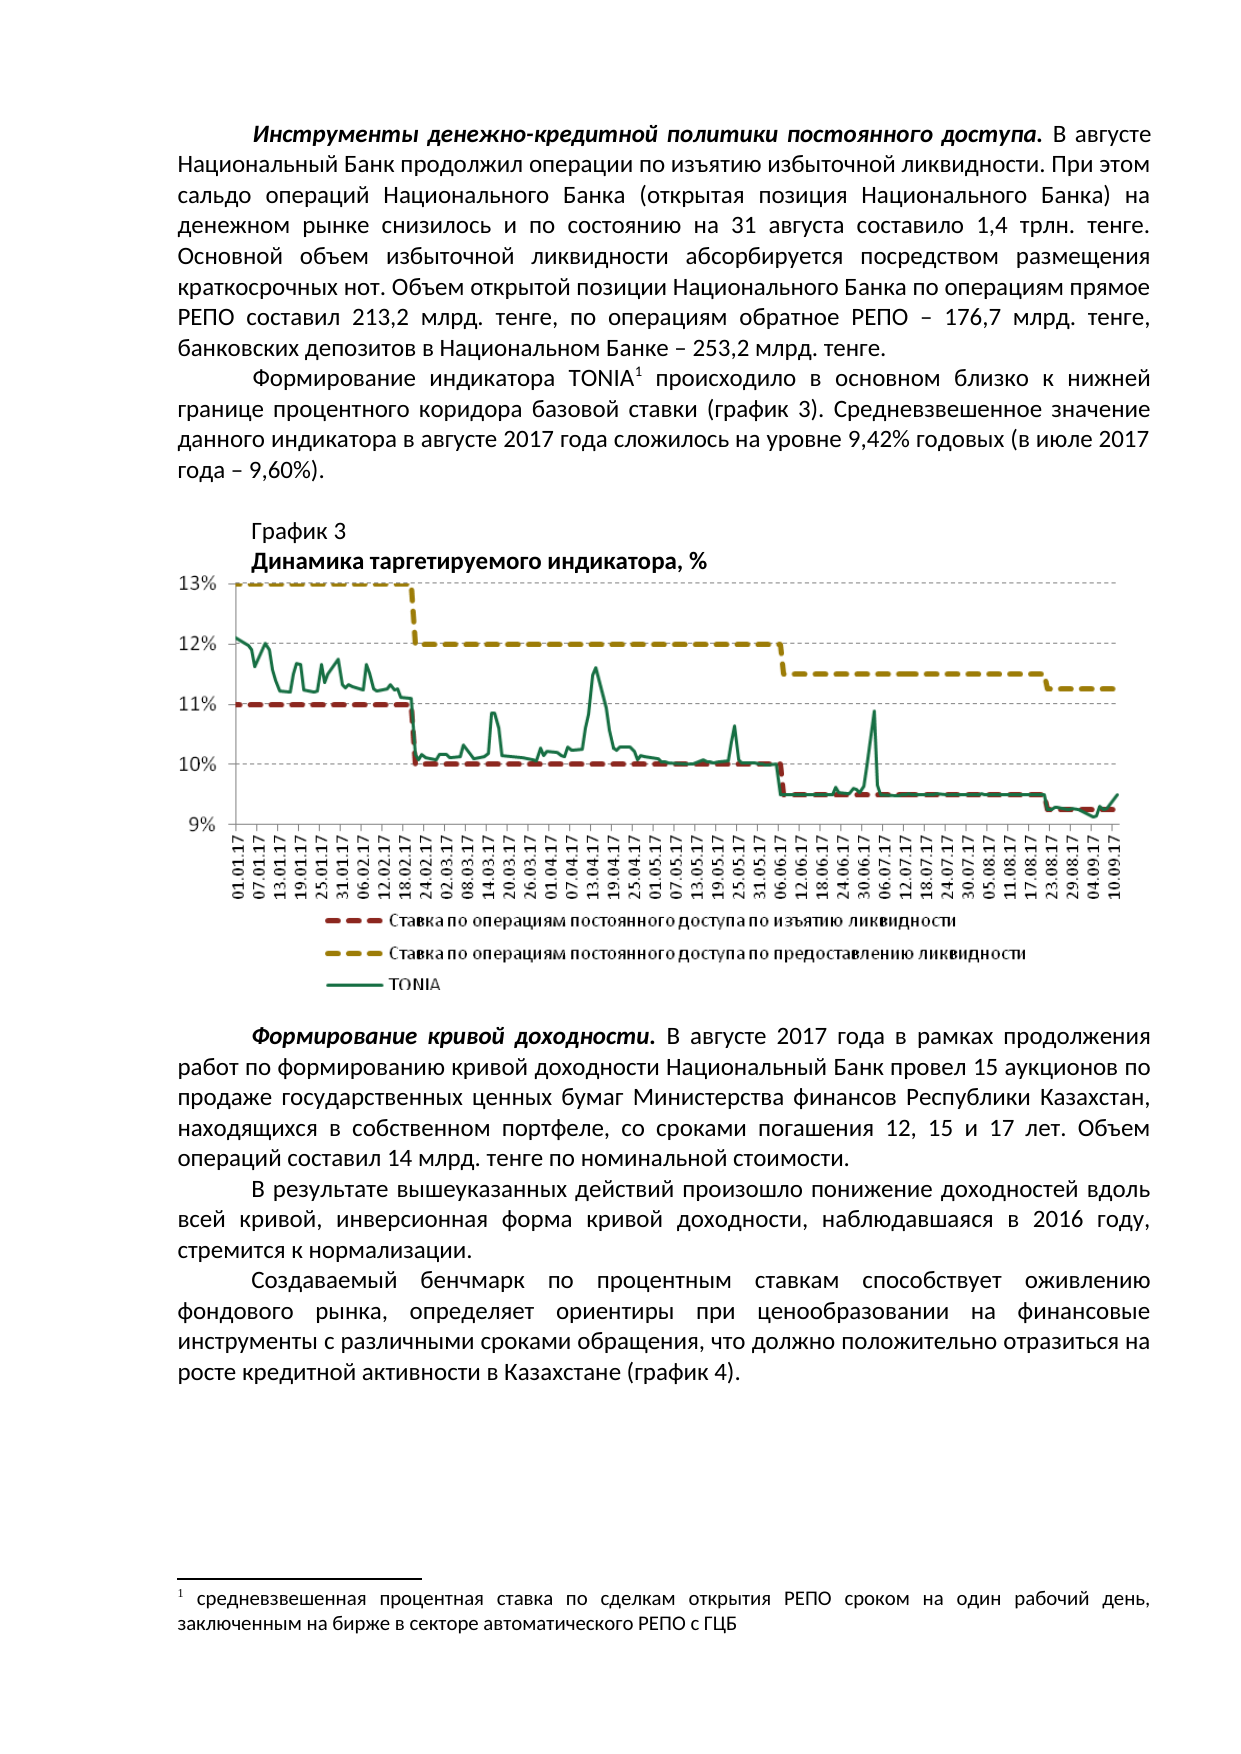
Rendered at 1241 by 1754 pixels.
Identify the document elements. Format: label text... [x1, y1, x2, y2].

text Формирование индикатора TONIA происходило в основном близко к нижней границе процентного коридора базовой ставки (график 3). Средневзвешенное значение данного индикатора в августе 2017 года сложилось на уровне 9,42% годовых (в июле 2017 года – 9,60%). [177, 362, 1152, 484]
text Динамика таргетируемого индикатора, % [177, 545, 1152, 576]
picture [177, 575, 1123, 990]
text Формирование кривой доходности. В августе 2017 года в рамках продолжения работ по формированию кривой доходности Национальный Банк провел 15 аукционов по продаже государственных ценных бумаг Министерства финансов Республики Казахстан, находящихся в собственном портфеле, со сроками погашения 12, 15 и 17 лет. Объем операций составил 14 млрд. тенге по номинальной стоимости. [177, 1020, 1152, 1173]
text В результате вышеуказанных действий произошло понижение доходностей вдоль всей кривой, инверсионная форма кривой доходности, наблюдавшаяся в 2016 году, стремится к нормализации. [177, 1173, 1152, 1264]
text График 3 [177, 515, 1152, 545]
text Создаваемый бенчмарк по процентным ставкам способствует оживлению фондового рынка, определяет ориентиры при ценообразовании на финансовые инструменты с различными сроками обращения, что должно положительно отразиться на росте кредитной активности в Казахстане (график 4). [177, 1264, 1152, 1386]
text Инструменты денежно-кредитной политики постоянного доступа. В августе Национальный Банк продолжил операции по изъятию избыточной ликвидности. При этом сальдо операций Национального Банка (открытая позиция Национального Банка) на денежном рынке снизилось и по состоянию на 31 августа составило 1,4 трлн. тенге. Основной объем избыточной ликвидности абсорбируется посредством размещения краткосрочных нот. Объем открытой позиции Национального Банка по операциям прямое РЕПО составил 213,2 млрд. тенге, по операциям обратное РЕПО – 176,7 млрд. тенге, банковских депозитов в Национальном Банке – 253,2 млрд. тенге. [177, 118, 1152, 362]
